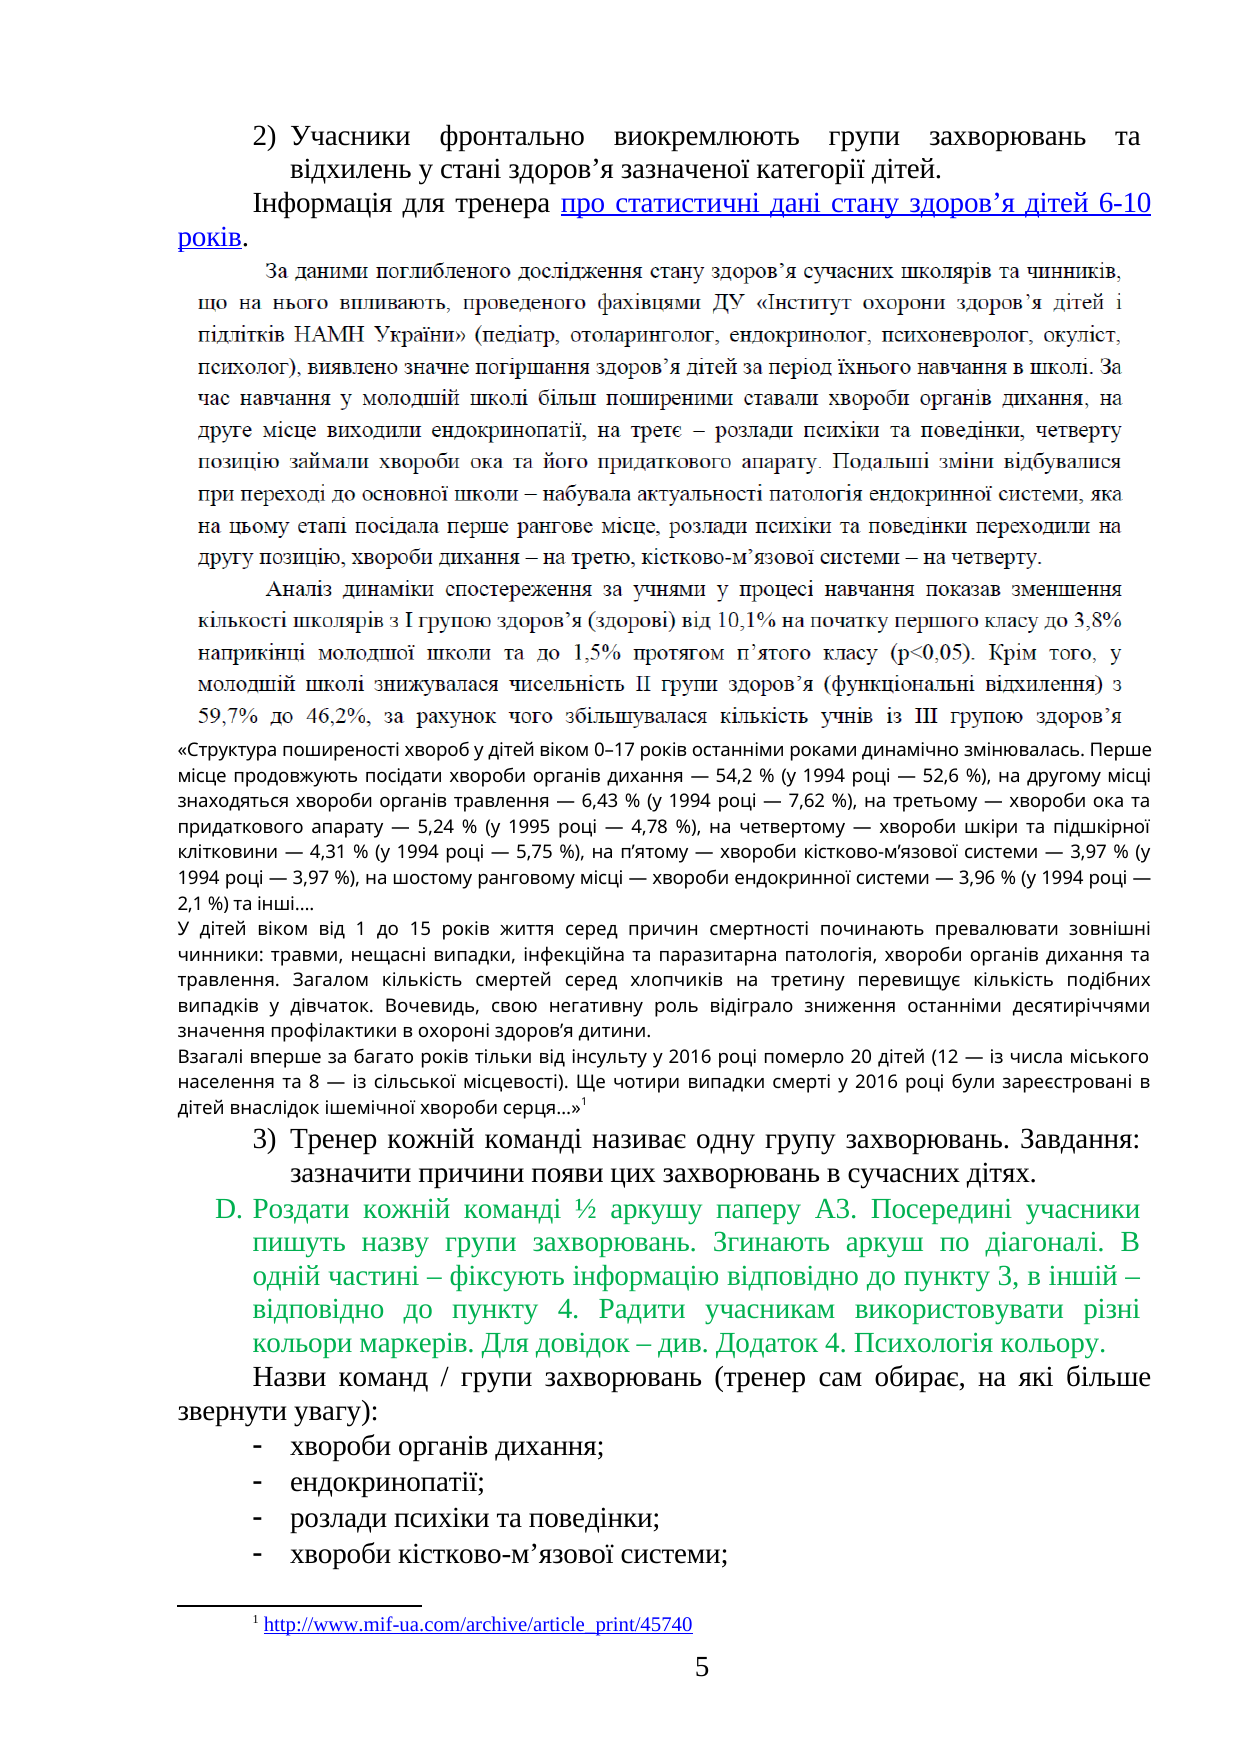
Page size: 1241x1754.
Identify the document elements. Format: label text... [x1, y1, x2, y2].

list розлади психіки та поведінки; [252, 1500, 1141, 1534]
text Інформація для тренера про статистичні дані стану здоров’я дітей 6-10 років. [177, 185, 1152, 252]
text «Структура поширеності хвороб у дітей віком 0–17 років останніми роками динамічно змінювалась. Перше місце продовжують посідати хвороби органів дихання — 54,2 % (у 1994 році — 52,6 %), на другому місці знаходяться хвороби органів травлення — 6,43 % (у 1994 році — 7,62 %), на третьому — хвороби ока та придаткового апарату — 5,24 % (у 1995 році — 4,78 %), на четвертому — хвороби шкіри та підшкірної клітковини — 4,31 % (у 1994 році — 5,75 %), на п’ятому — хвороби кістково-м’язової системи — 3,97 % (у 1994 році — 3,97 %), на шостому ранговому місці — хвороби ендокринної системи — 3,96 % (у 1994 році — 2,1 %) та інші…. [177, 737, 1152, 915]
list Учасники фронтально виокремлюють групи захворювань та відхилень у стані здоров’я зазначеної категорії дітей. [252, 118, 1141, 185]
picture [177, 252, 1152, 737]
list хвороби органів дихання; [252, 1428, 1141, 1462]
text Назви команд / групи захворювань (тренер сам обирає, на які більше звернути увагу): [177, 1359, 1152, 1426]
text Взагалі вперше за багато років тільки від інсульту у 2016 році померло 20 дітей (12 — із числа міського населення та 8 — із сільської місцевості). Ще чотири випадки смерті у 2016 році були зареєстровані в дітей внаслідок ішемічної хвороби серця…» [177, 1043, 1152, 1119]
list Роздати кожній команді ½ аркушу паперу А3. Посередині учасники пишуть назву групи захворювань. Згинають аркуш по діагоналі. В одній частині – фіксують інформацію відповідно до пункту 3, в іншій – відповідно до пункту 4. Радити учасникам використовувати різні кольори маркерів. Для довідок – див. Додаток 4. Психологія кольору. [215, 1191, 1141, 1359]
list ендокринопатії; [252, 1464, 1141, 1498]
list хвороби кістково-м’язової системи; [252, 1536, 1141, 1570]
list Тренер кожній команді називає одну групу захворювань. Завдання: зазначити причини появи цих захворювань в сучасних дітях. [252, 1122, 1141, 1189]
text У дітей віком від 1 до 15 років життя серед причин смертності починають превалювати зовнішні чинники: травми, нещасні випадки, інфекційна та паразитарна патологія, хвороби органів дихання та травлення. Загалом кількість смертей серед хлопчиків на третину перевищує кількість подібних випадків у дівчаток. Вочевидь, свою негативну роль відіграло зниження останніми десятиріччями значення профілактики в охороні здоров’я дитини. [177, 915, 1152, 1043]
